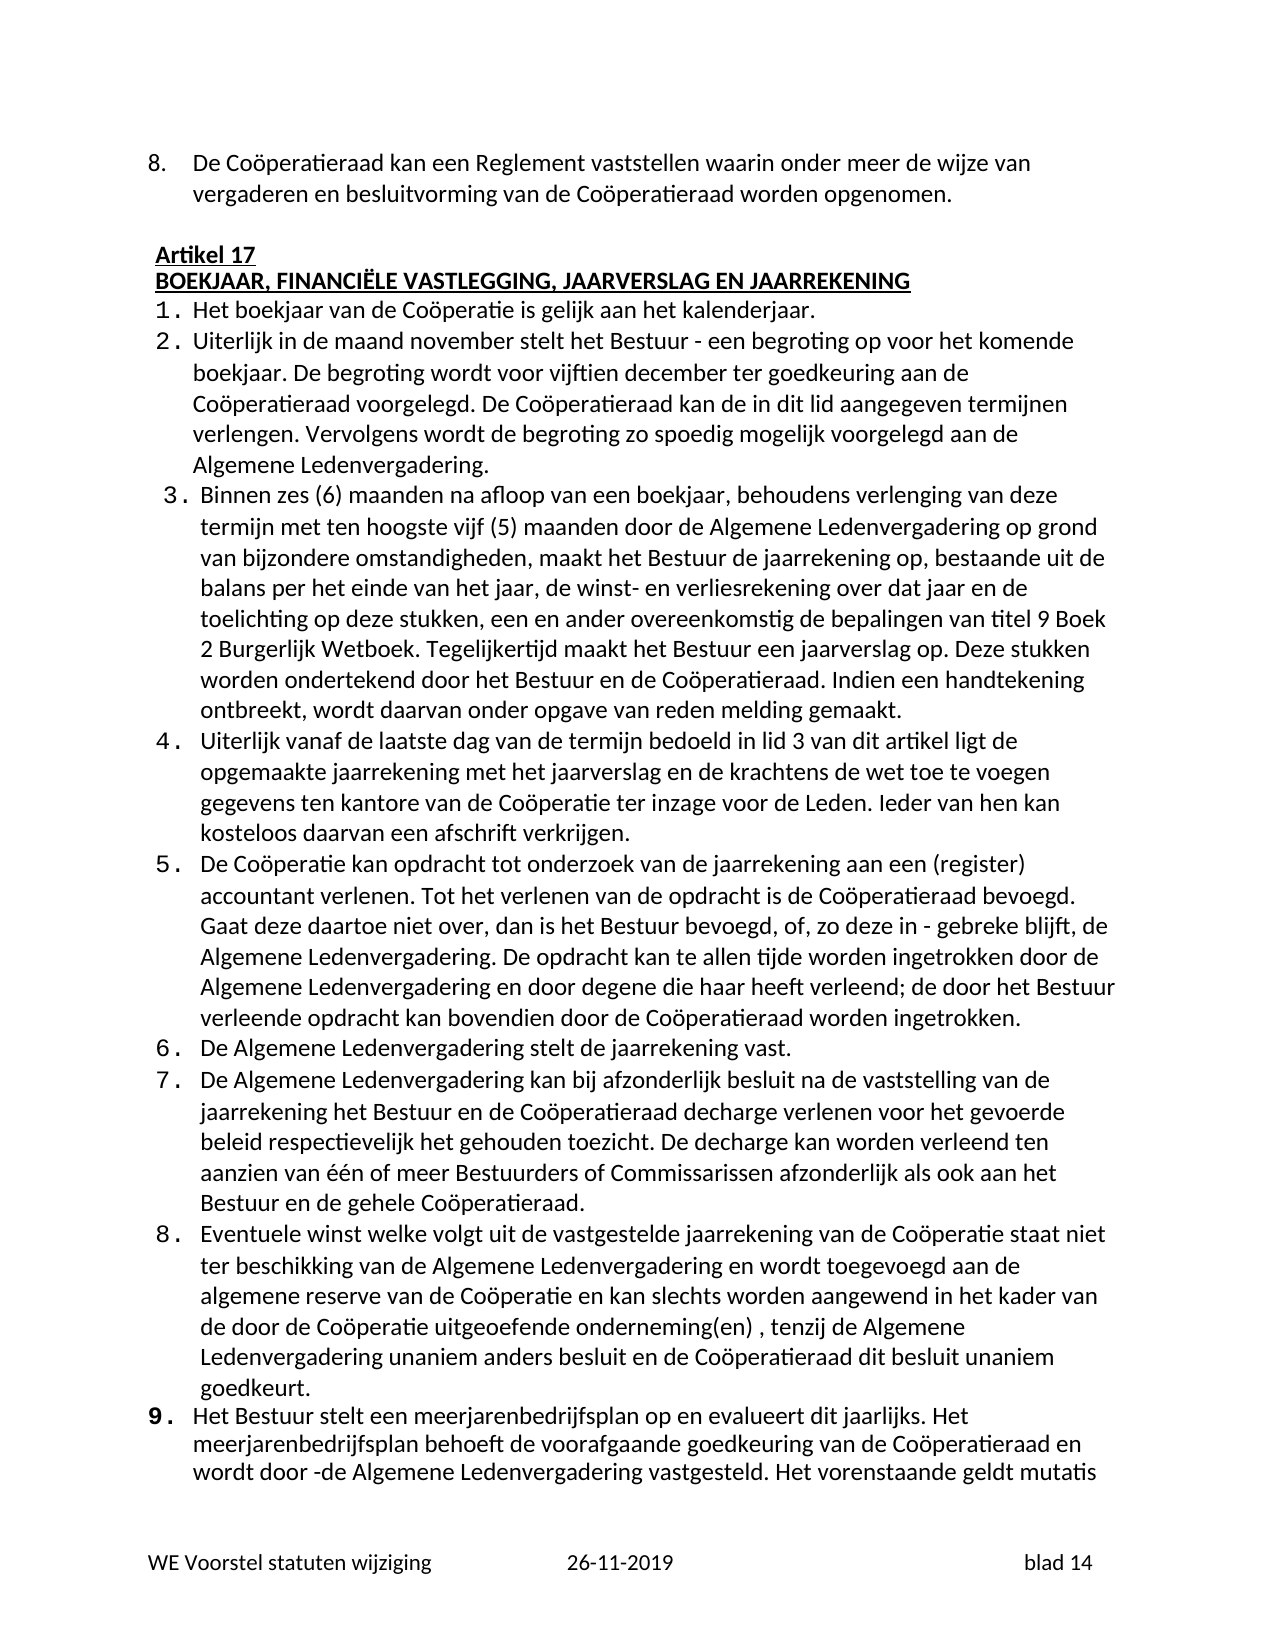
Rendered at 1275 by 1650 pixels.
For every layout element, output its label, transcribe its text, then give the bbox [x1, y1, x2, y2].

list De Algemene Ledenvergadering stelt de jaarrekening vast. [155, 1032, 1120, 1064]
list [148, 1402, 1120, 1486]
text 8. De Coöperatieraad kan een Reglement vaststellen waarin onder meer de wijze van vergaderen en besluitvorming van de Coöperatieraad worden opgenomen. [148, 148, 1127, 209]
text BOEKJAAR, FINANCIËLE VASTLEGGING, JAARVERSLAG EN JAARREKENING [155, 271, 1127, 294]
text ontbreekt, wordt daarvan onder opgave van reden melding gemaakt. [200, 694, 1127, 725]
text Artikel 17 [155, 241, 1127, 269]
list De Algemene Ledenvergadering kan bij afzonderlijk besluit na de vaststelling van de jaarrekening het Bestuur en de Coöperatieraad decharge verlenen voor het gevoerde beleid respectievelijk het gehouden toezicht. De decharge kan worden verleend ten aanzien van één of meer Bestuurders of Commissarissen afzonderlijk als ook aan het Bestuur en de gehele Coöperatieraad. [155, 1064, 1120, 1218]
list Binnen zes (6) maanden na afloop van een boekjaar, behoudens verlenging van deze termijn met ten hoogste vijf (5) maanden door de Algemene Ledenvergadering op grond van bijzondere omstandigheden, maakt het Bestuur de jaarrekening op, bestaande uit de balans per het einde van het jaar, de winst- en verliesrekening over dat jaar en de toelichting op deze stukken, een en ander overeenkomstig de bepalingen van titel 9 Boek 2 Burgerlijk Wetboek. Tegelijkertijd maakt het Bestuur een jaarverslag op. Deze stukken worden ondertekend door het Bestuur en de Coöperatieraad. Indien een handtekening [163, 479, 1120, 694]
list De Coöperatie kan opdracht tot onderzoek van de jaarrekening aan een (register) accountant verlenen. Tot het verlenen van de opdracht is de Coöperatieraad bevoegd. Gaat deze daartoe niet over, dan is het Bestuur bevoegd, of, zo deze in - gebreke blijft, de Algemene Ledenvergadering. De opdracht kan te allen tijde worden ingetrokken door de Algemene Ledenvergadering en door degene die haar heeft verleend; de door het Bestuur verleende opdracht kan bovendien door de Coöperatieraad worden ingetrokken. [155, 848, 1120, 1032]
list Het boekjaar van de Coöperatie is gelijk aan het kalenderjaar. [155, 294, 1120, 326]
list Eventuele winst welke volgt uit de vastgestelde jaarrekening van de Coöperatie staat niet ter beschikking van de Algemene Ledenvergadering en wordt toegevoegd aan de algemene reserve van de Coöperatie en kan slechts worden aangewend in het kader van de door de Coöperatie uitgeoefende onderneming(en) , tenzij de Algemene Ledenvergadering unaniem anders besluit en de Coöperatieraad dit besluit unaniem goedkeurt. [155, 1218, 1120, 1402]
list Uiterlijk vanaf de laatste dag van de termijn bedoeld in lid 3 van dit artikel ligt de opgemaakte jaarrekening met het jaarverslag en de krachtens de wet toe te voegen gegevens ten kantore van de Coöperatie ter inzage voor de Leden. Ieder van hen kan kosteloos daarvan een afschrift verkrijgen. [155, 725, 1120, 848]
list Uiterlijk in de maand november stelt het Bestuur - een begroting op voor het komende boekjaar. De begroting wordt voor vijftien december ter goedkeuring aan de Coöperatieraad voorgelegd. De Coöperatieraad kan de in dit lid aangegeven termijnen verlengen. Vervolgens wordt de begroting zo spoedig mogelijk voorgelegd aan de Algemene Ledenvergadering. [155, 326, 1120, 479]
